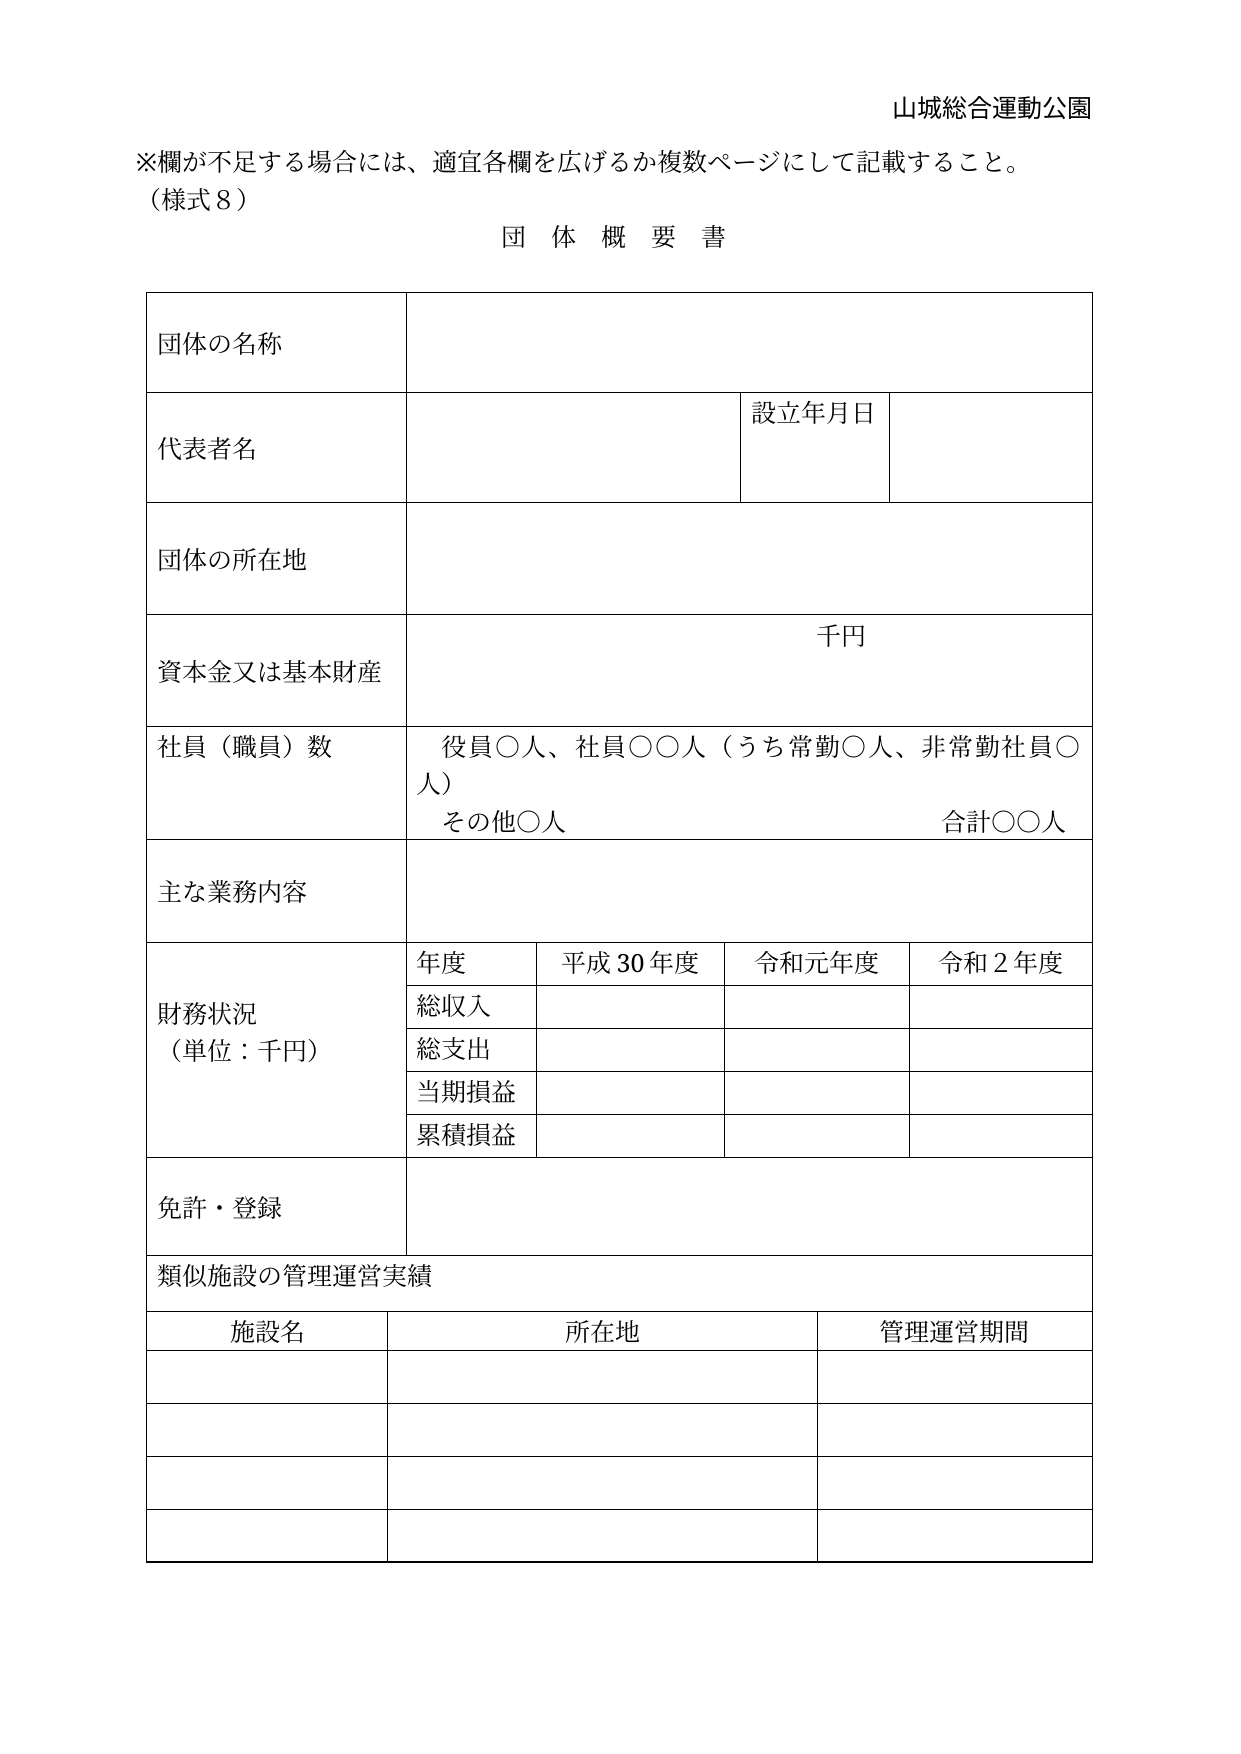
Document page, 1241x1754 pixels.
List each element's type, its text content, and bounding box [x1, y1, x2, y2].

table_cell 類似施設の管理運営実績 [147, 1256, 1092, 1311]
table_cell [407, 1158, 1092, 1255]
table_cell [890, 393, 1092, 502]
table_cell [537, 1072, 724, 1114]
table_cell 総収入 [407, 986, 536, 1028]
text 団 体 概 要 書 [136, 217, 1092, 254]
table_cell 役員○人、社員○○人（うち常勤○人、非常勤社員○人） その他○人 合計○○人 [407, 727, 1092, 839]
table_cell [910, 1029, 1092, 1071]
table_cell 資本金又は基本財産 [147, 615, 406, 726]
table_cell [407, 393, 740, 502]
table_cell 累積損益 [407, 1115, 536, 1157]
table_cell 所在地 [388, 1312, 817, 1350]
table_cell [725, 986, 909, 1028]
table_cell 令和２年度 [910, 943, 1092, 985]
table_cell 管理運営期間 [818, 1312, 1092, 1350]
table_cell [147, 1351, 387, 1403]
table_cell [537, 986, 724, 1028]
table_cell [818, 1457, 1092, 1508]
table_cell [725, 1115, 909, 1157]
table_cell [407, 503, 1092, 614]
table_cell 平成30年度 [537, 943, 724, 985]
table_cell 社員（職員）数 [147, 727, 406, 839]
table_cell [388, 1351, 817, 1403]
table_header [407, 293, 1092, 392]
table_cell [388, 1457, 817, 1508]
table_cell 財務状況 （単位：千円） [147, 943, 406, 1157]
table_cell [147, 1404, 387, 1456]
table_cell [725, 1072, 909, 1114]
table_cell 施設名 [147, 1312, 387, 1350]
table_cell 当期損益 [407, 1072, 536, 1114]
table_cell [910, 1115, 1092, 1157]
table_cell 団体の所在地 [147, 503, 406, 614]
table_cell 千円 [407, 615, 1092, 726]
table_cell [407, 840, 1092, 942]
table_cell [537, 1115, 724, 1157]
table_header 団体の名称 [147, 293, 406, 392]
table_cell 総支出 [407, 1029, 536, 1071]
table_cell 令和元年度 [725, 943, 909, 985]
table_cell [818, 1510, 1092, 1561]
table_cell 代表者名 [147, 393, 406, 502]
table_cell [147, 1510, 387, 1561]
table_cell [910, 1072, 1092, 1114]
table_cell 免許・登録 [147, 1158, 406, 1255]
table_cell 年度 [407, 943, 536, 985]
text （様式８） [136, 179, 1092, 217]
table_cell 設立年月日 [741, 393, 889, 502]
text ※欄が不足する場合には、適宜各欄を広げるか複数ページにして記載すること。 [136, 142, 1092, 179]
table_cell [537, 1029, 724, 1071]
table_cell [818, 1404, 1092, 1456]
table_cell [388, 1404, 817, 1456]
table_cell [147, 1457, 387, 1508]
table_cell [388, 1510, 817, 1561]
table_cell [725, 1029, 909, 1071]
table_cell 主な業務内容 [147, 840, 406, 942]
table_cell [818, 1351, 1092, 1403]
table_cell [910, 986, 1092, 1028]
